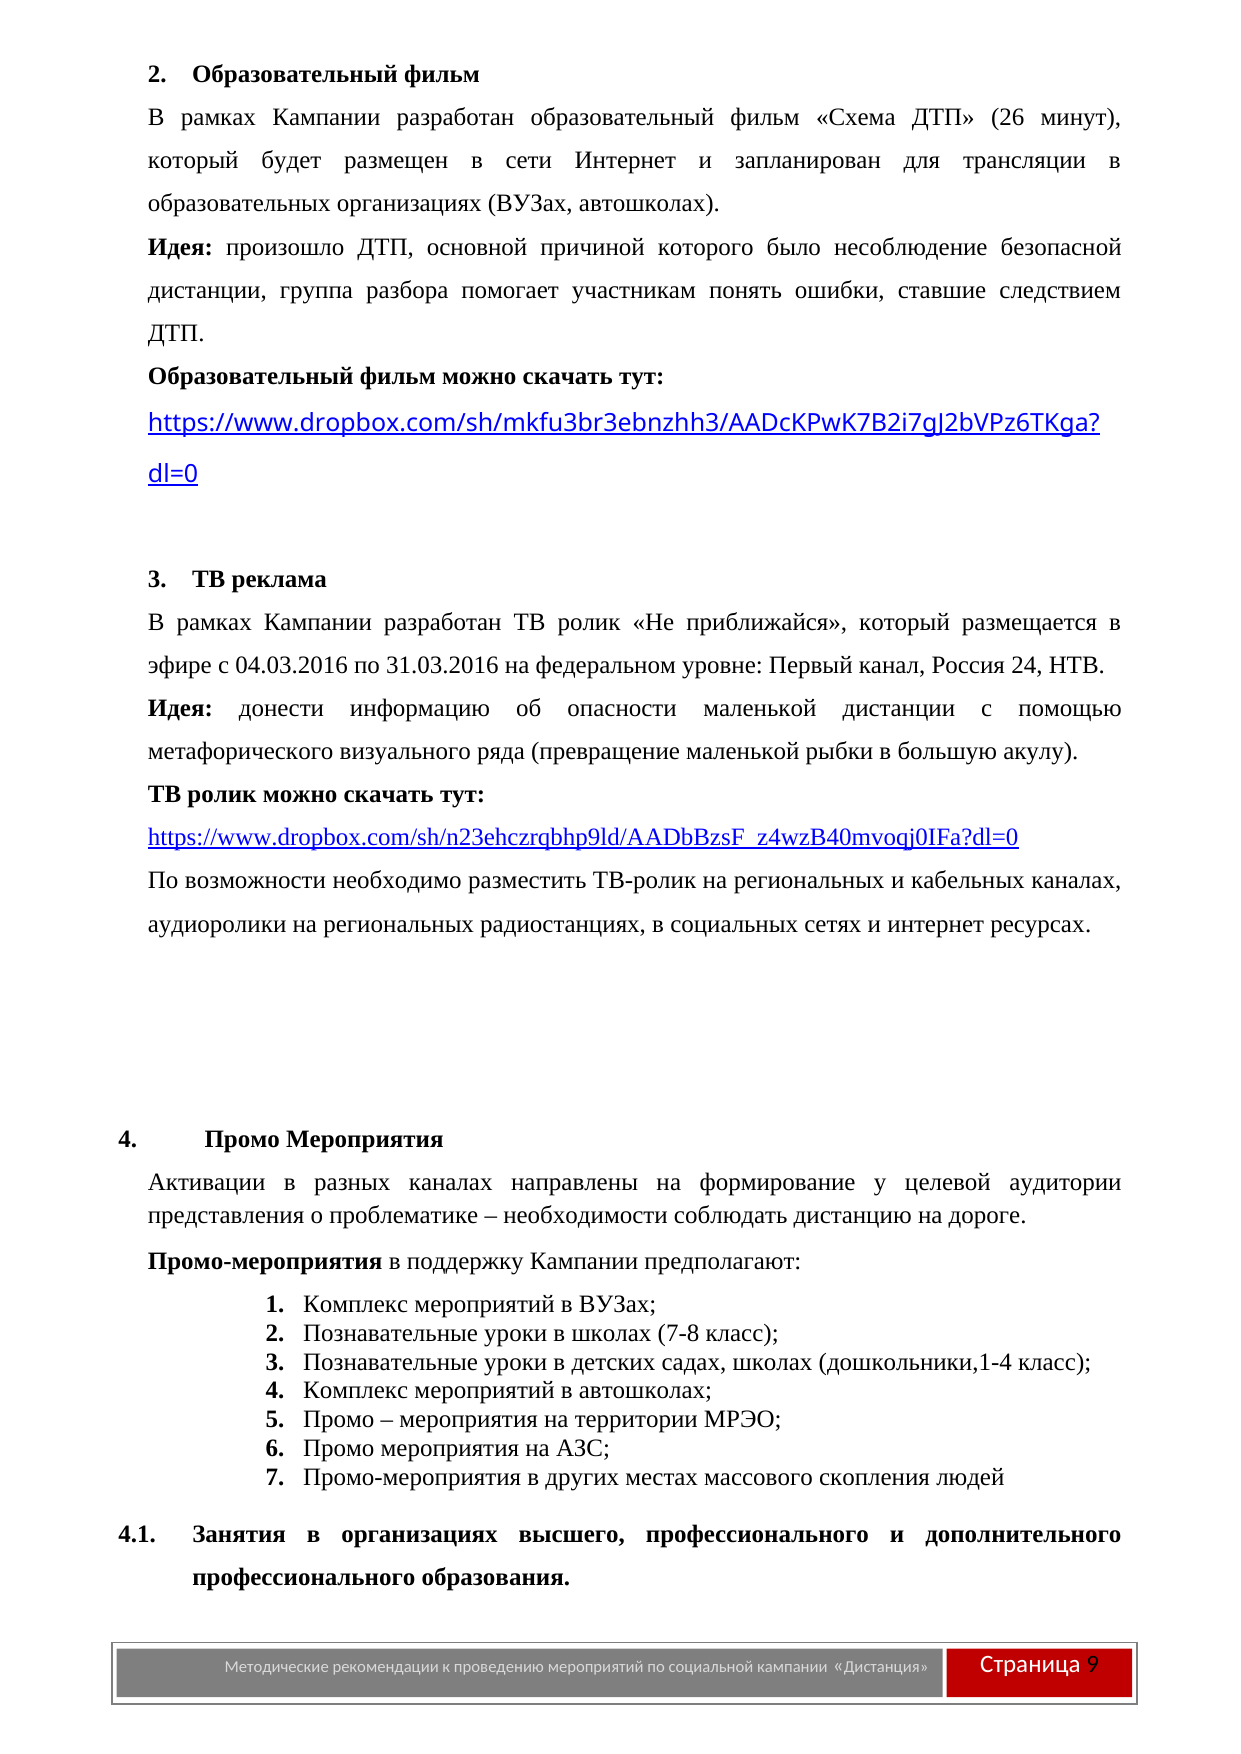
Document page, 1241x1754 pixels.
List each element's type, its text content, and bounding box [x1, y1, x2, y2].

text ТВ ролик можно скачать тут: https://www.dropbox.com/sh/n23ehczrqbhp9ld/AADbBzsF_z4wzB40mvoqj0IFa?dl=0 [148, 779, 1122, 851]
list Образовательный фильм [148, 59, 1122, 88]
text В рамках Кампании разработан образовательный фильм «Схема ДТП» (26 минут), который будет размещен в сети Интернет и запланирован для трансляции в образовательных организациях (ВУЗах, автошколах). [148, 102, 1122, 217]
list Познавательные уроки в детских садах, школах (дошкольники,1-4 класс); [265, 1347, 1122, 1375]
text Образовательный фильм можно скачать тут: [148, 361, 1122, 390]
list Промо мероприятия на АЗС; [265, 1433, 1122, 1462]
text По возможности необходимо разместить ТВ-ролик на региональных и кабельных каналах, аудиоролики на региональных радиостанциях, в социальных сетях и интернет ресурсах. [148, 866, 1122, 937]
list Познавательные уроки в школах (7-8 класс); [265, 1318, 1122, 1347]
list ТВ реклама [148, 564, 1122, 592]
list Занятия в организациях высшего, профессионального и дополнительного профессионального образования. [118, 1519, 1122, 1591]
text В рамках Кампании разработан ТВ ролик «Не приближайся», который размещается в эфире с 04.03.2016 по 31.03.2016 на федеральном уровне: Первый канал, Россия 24, НТВ. [148, 607, 1122, 679]
text Идея: произошло ДТП, основной причиной которого было несоблюдение безопасной дистанции, группа разбора помогает участникам понять ошибки, ставшие следствием ДТП. [148, 232, 1122, 347]
text https://www.dropbox.com/sh/mkfu3br3ebnzhh3/AADcKPwK7B2i7gJ2bVPz6TKga?dl=0 [148, 404, 1122, 489]
list Промо – мероприятия на территории МРЭО; [265, 1404, 1122, 1433]
text Активации в разных каналах направлены на формирование у целевой аудитории представления о проблематике – необходимости соблюдать дистанцию на дороге. [148, 1167, 1122, 1229]
text Промо-мероприятия в поддержку Кампании предполагают: [148, 1246, 1122, 1275]
text Идея: донести информацию об опасности маленькой дистанции с помощью метафорического визуального ряда (превращение маленькой рыбки в большую акулу). [148, 693, 1122, 765]
list Промо Мероприятия [118, 1124, 1122, 1153]
list Промо-мероприятия в других местах массового скопления людей [265, 1462, 1122, 1490]
list Комплекс мероприятий в ВУЗах; [265, 1289, 1122, 1318]
list Комплекс мероприятий в автошколах; [265, 1375, 1122, 1404]
